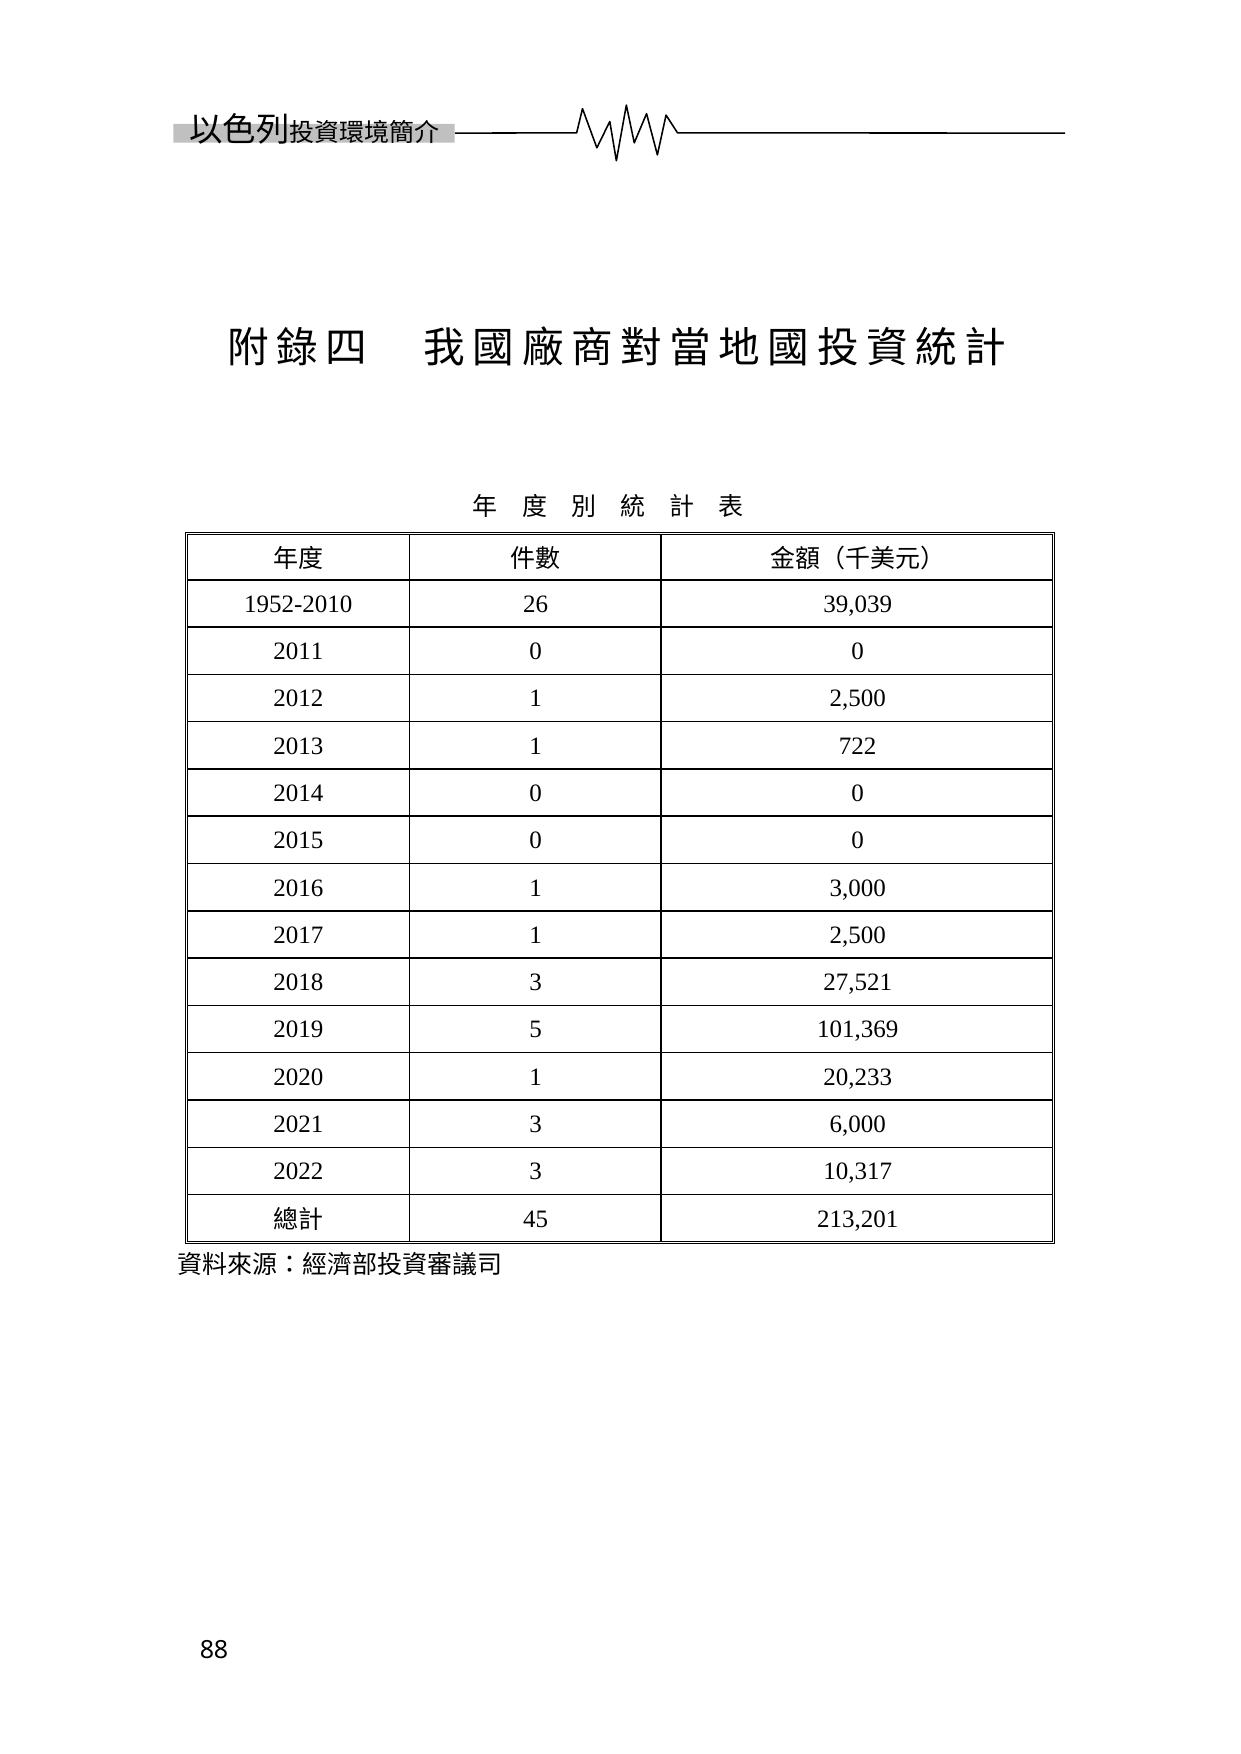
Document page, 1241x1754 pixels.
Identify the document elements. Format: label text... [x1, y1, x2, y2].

table_cell 2018 [188, 959, 409, 1004]
table_cell 0 [410, 817, 660, 863]
table_header 件數 [410, 535, 660, 579]
table_cell 2016 [188, 864, 409, 910]
table_cell 26 [410, 581, 660, 626]
table_header 年度 [188, 535, 409, 579]
table_cell 2014 [188, 770, 409, 815]
table_cell 6,000 [662, 1101, 1052, 1146]
text 附錄四 我國廠商對當地國投資統計 [178, 291, 1063, 398]
table_cell 10,317 [662, 1148, 1052, 1194]
table_cell 45 [410, 1195, 660, 1241]
table_cell 20,233 [662, 1053, 1052, 1099]
table_cell 1 [410, 722, 660, 768]
table_header 金額（千美元） [662, 535, 1052, 579]
table_cell 3,000 [662, 864, 1052, 910]
table_cell 2020 [188, 1053, 409, 1099]
table_cell 0 [662, 628, 1052, 673]
text 資料來源：經濟部投資審議司 [178, 1244, 1063, 1280]
table_cell 1 [410, 912, 660, 957]
text 年度別統計表 [178, 478, 1063, 532]
table_cell 39,039 [662, 581, 1052, 626]
table_cell 2,500 [662, 675, 1052, 721]
table_cell 2022 [188, 1148, 409, 1194]
table_cell 2021 [188, 1101, 409, 1146]
table_cell 5 [410, 1006, 660, 1052]
table_cell 722 [662, 722, 1052, 768]
table_cell 0 [410, 628, 660, 673]
table_cell 3 [410, 1148, 660, 1194]
table_cell 1 [410, 675, 660, 721]
table_cell 2013 [188, 722, 409, 768]
table_cell 總計 [188, 1195, 409, 1241]
table_cell 3 [410, 959, 660, 1004]
table_cell 0 [410, 770, 660, 815]
table_cell 2017 [188, 912, 409, 957]
table_cell 2,500 [662, 912, 1052, 957]
table_cell 2011 [188, 628, 409, 673]
table_cell 0 [662, 770, 1052, 815]
table_cell 0 [662, 817, 1052, 863]
table_cell 1 [410, 864, 660, 910]
table_cell 213,201 [662, 1195, 1052, 1241]
table_cell 101,369 [662, 1006, 1052, 1052]
table_cell 3 [410, 1101, 660, 1146]
table_cell 27,521 [662, 959, 1052, 1004]
table_cell 1952-2010 [188, 581, 409, 626]
table_cell 2019 [188, 1006, 409, 1052]
table_cell 1 [410, 1053, 660, 1099]
table_cell 2015 [188, 817, 409, 863]
table_cell 2012 [188, 675, 409, 721]
